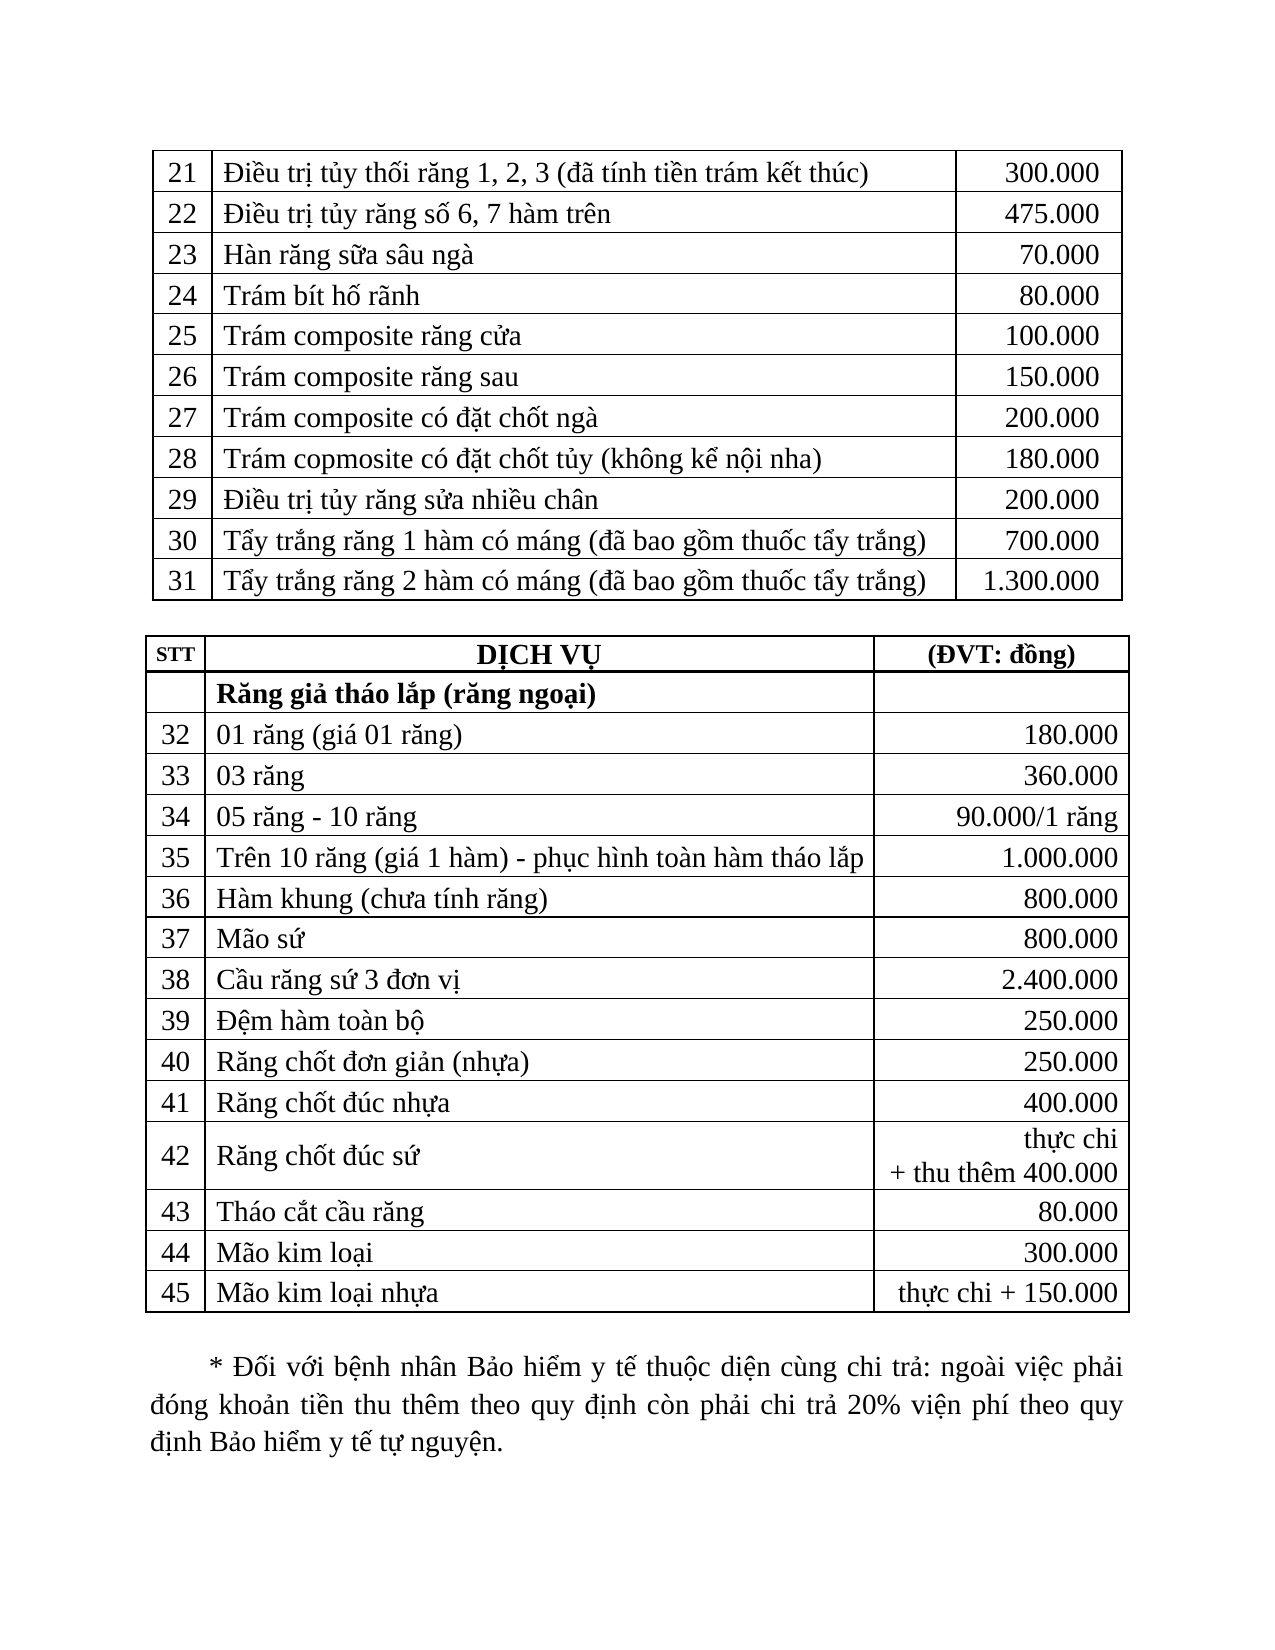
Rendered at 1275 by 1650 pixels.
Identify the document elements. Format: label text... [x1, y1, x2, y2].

table_cell Điều trị tủy răng số 6, 7 hàm trên [213, 192, 955, 232]
table_cell 24 [154, 274, 211, 313]
table_cell Tháo cắt cầu răng [206, 1190, 873, 1229]
table_cell 25 [154, 314, 211, 354]
table_cell 34 [147, 795, 204, 835]
table_cell 400.000 [875, 1081, 1128, 1121]
table_cell 475.000 [957, 192, 1121, 232]
table_cell 23 [154, 233, 211, 272]
table_cell 27 [154, 396, 211, 436]
table_cell 180.000 [875, 713, 1128, 753]
table_cell 1.300.000 [957, 559, 1121, 599]
table_cell 360.000 [875, 754, 1128, 794]
table_cell 100.000 [957, 314, 1121, 354]
table_cell Trám composite răng cửa [213, 314, 955, 354]
table_cell 180.000 [957, 437, 1121, 477]
table_cell 150.000 [957, 355, 1121, 395]
table_cell 42 [147, 1122, 204, 1189]
table_cell 36 [147, 877, 204, 916]
table_cell 200.000 [957, 478, 1121, 517]
table_cell 43 [147, 1190, 204, 1229]
table_cell Trám composite răng sau [213, 355, 955, 395]
table_cell 300.000 [957, 151, 1121, 191]
table_cell Đệm hàm toàn bộ [206, 999, 873, 1039]
table_header DỊCH VỤ [206, 637, 873, 670]
table_cell 39 [147, 999, 204, 1039]
table_cell 32 [147, 713, 204, 753]
table_cell 300.000 [875, 1231, 1128, 1270]
text * Đối với bệnh nhân Bảo hiểm y tế thuộc diện cùng chi trả: ngoài việc phải đóng khoản tiền thu thêm theo quy định còn phải chi trả 20% viện phí theo quy định Bảo hiểm y tế tự nguyện. [150, 1347, 1125, 1459]
table_cell [875, 673, 1128, 712]
table_cell 2.400.000 [875, 958, 1128, 998]
table_cell 01 răng (giá 01 răng) [206, 713, 873, 753]
table_cell 22 [154, 192, 211, 232]
table_cell 250.000 [875, 999, 1128, 1039]
table_cell 800.000 [875, 877, 1128, 916]
table_header (ĐVT: đồng) [875, 637, 1128, 670]
table_cell Mão sứ [206, 918, 873, 957]
table_cell 800.000 [875, 918, 1128, 957]
table_cell 45 [147, 1271, 204, 1311]
table_cell 40 [147, 1040, 204, 1080]
table_cell 41 [147, 1081, 204, 1121]
table_cell Điều trị tủy thối răng 1, 2, 3 (đã tính tiền trám kết thúc) [213, 151, 955, 191]
table_cell 700.000 [957, 519, 1121, 558]
table_cell 250.000 [875, 1040, 1128, 1080]
table_cell 26 [154, 355, 211, 395]
table_cell Điều trị tủy răng sửa nhiều chân [213, 478, 955, 517]
table_cell Trám composite có đặt chốt ngà [213, 396, 955, 436]
table_cell [147, 673, 204, 712]
table_cell Mão kim loại [206, 1231, 873, 1270]
table_cell 80.000 [875, 1190, 1128, 1229]
table_cell 38 [147, 958, 204, 998]
table_cell 35 [147, 836, 204, 876]
table_cell Trám bít hố rãnh [213, 274, 955, 313]
table_cell Mão kim loại nhựa [206, 1271, 873, 1311]
table_cell 200.000 [957, 396, 1121, 436]
table_cell 1.000.000 [875, 836, 1128, 876]
table_cell Răng chốt đơn giản (nhựa) [206, 1040, 873, 1080]
table_cell 37 [147, 918, 204, 957]
table_cell 70.000 [957, 233, 1121, 272]
table_cell 80.000 [957, 274, 1121, 313]
table_cell Trám copmosite có đặt chốt tủy (không kể nội nha) [213, 437, 955, 477]
table_cell thực chi + thu thêm 400.000 [875, 1122, 1128, 1189]
table_cell 31 [154, 559, 211, 599]
table_cell 28 [154, 437, 211, 477]
table_cell thực chi + 150.000 [875, 1271, 1128, 1311]
table_cell 33 [147, 754, 204, 794]
table_cell Hàm khung (chưa tính răng) [206, 877, 873, 916]
table_cell 21 [154, 151, 211, 191]
table_cell Cầu răng sứ 3 đơn vị [206, 958, 873, 998]
table_cell 29 [154, 478, 211, 517]
table_cell Trên 10 răng (giá 1 hàm) - phục hình toàn hàm tháo lắp [206, 836, 873, 876]
table_cell 03 răng [206, 754, 873, 794]
table_header STT [147, 637, 204, 670]
table_cell Răng chốt đúc nhựa [206, 1081, 873, 1121]
table_cell Răng giả tháo lắp (răng ngoại) [206, 673, 873, 712]
table_cell Răng chốt đúc sứ [206, 1122, 873, 1189]
table_cell Hàn răng sữa sâu ngà [213, 233, 955, 272]
table_cell Tẩy trắng răng 2 hàm có máng (đã bao gồm thuốc tẩy trắng) [213, 559, 955, 599]
table_cell 30 [154, 519, 211, 558]
table_cell 05 răng - 10 răng [206, 795, 873, 835]
table_cell 90.000/1 răng [875, 795, 1128, 835]
table_cell Tẩy trắng răng 1 hàm có máng (đã bao gồm thuốc tẩy trắng) [213, 519, 955, 558]
table_cell 44 [147, 1231, 204, 1270]
